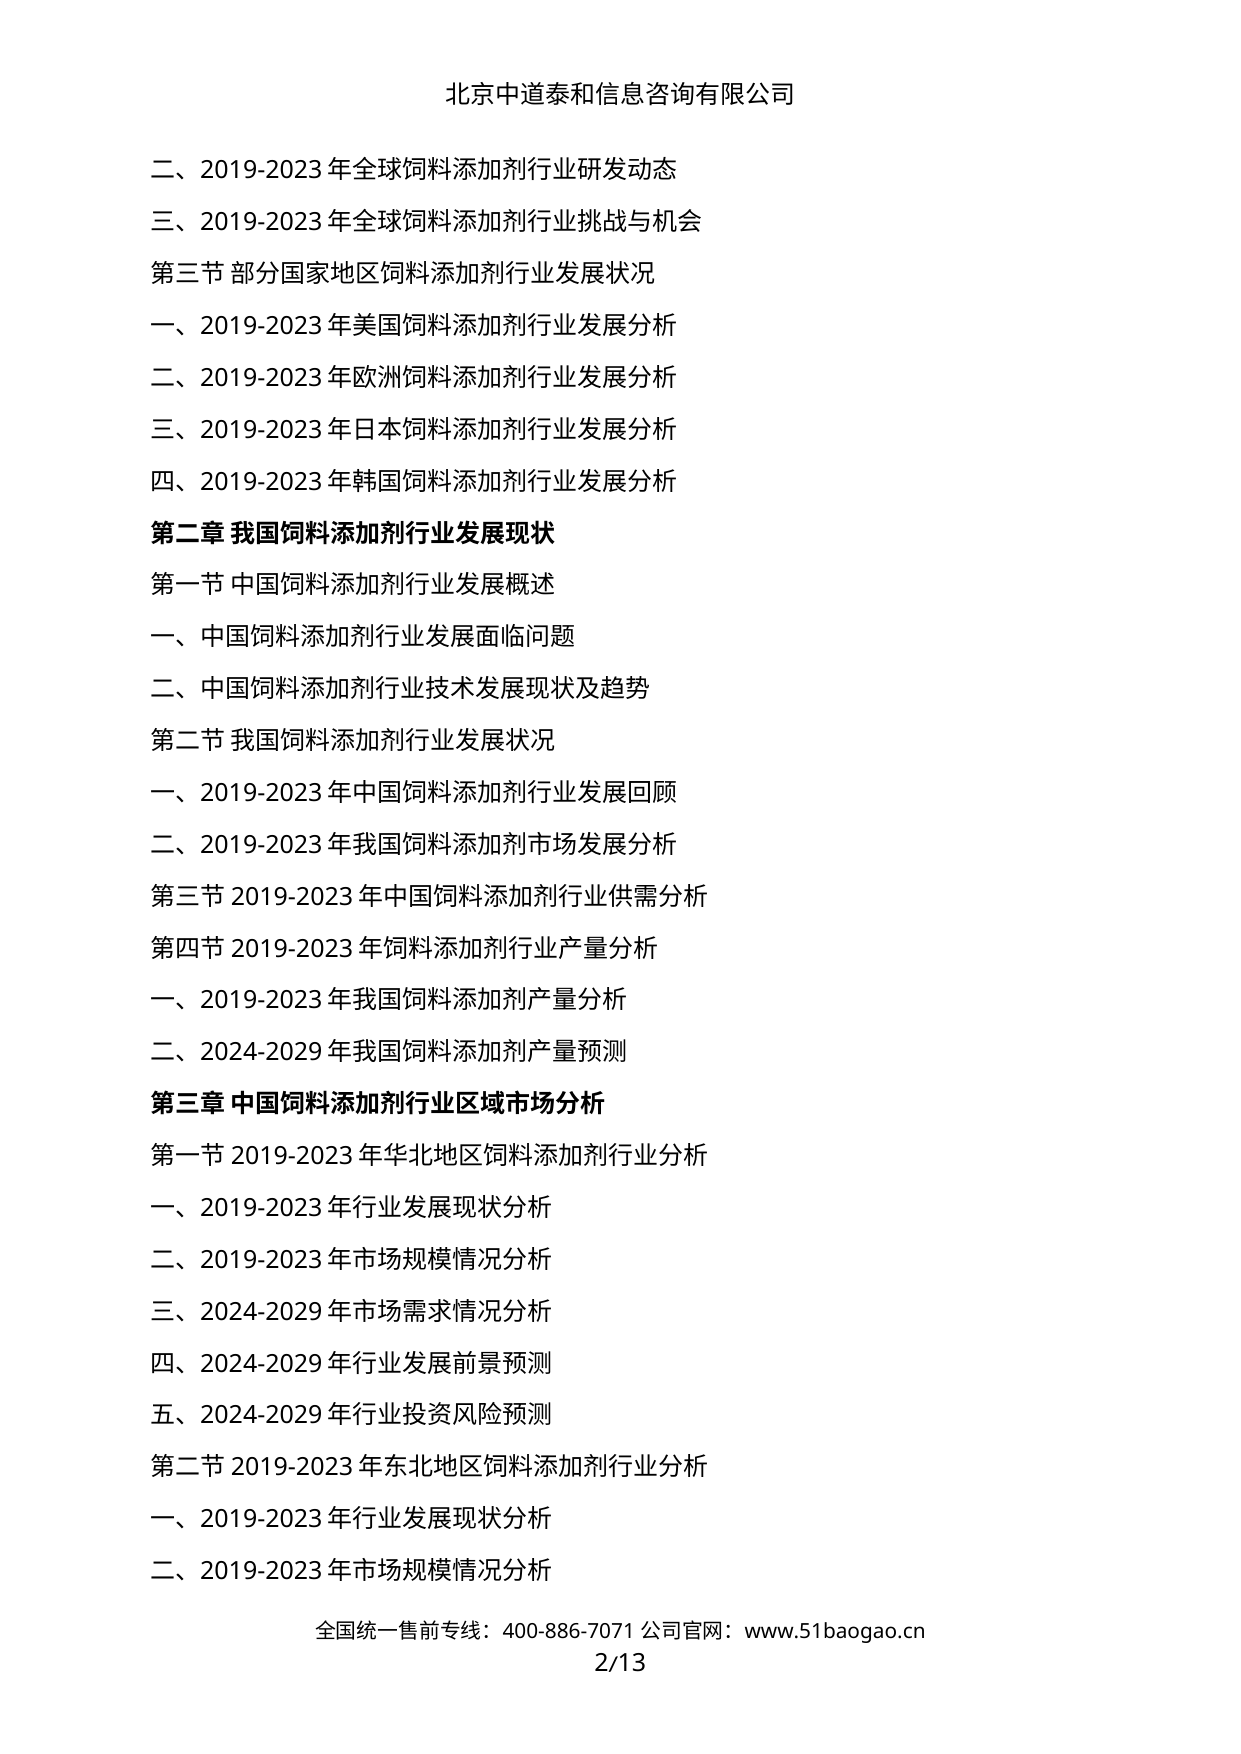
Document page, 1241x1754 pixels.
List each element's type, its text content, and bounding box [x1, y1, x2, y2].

text 三、2024-2029年市场需求情况分析 [150, 1291, 1090, 1327]
text 二、2019-2023年欧洲饲料添加剂行业发展分析 [150, 357, 1090, 394]
text 第三节 部分国家地区饲料添加剂行业发展状况 [150, 254, 1090, 290]
text 第二章 我国饲料添加剂行业发展现状 [150, 513, 1090, 549]
text 二、2019-2023年我国饲料添加剂市场发展分析 [150, 824, 1090, 861]
text 一、中国饲料添加剂行业发展面临问题 [150, 617, 1090, 653]
text 第四节 2019-2023年饲料添加剂行业产量分析 [150, 928, 1090, 964]
text 第一节 中国饲料添加剂行业发展概述 [150, 565, 1090, 601]
text 第三章 中国饲料添加剂行业区域市场分析 [150, 1084, 1090, 1120]
text 二、2019-2023年市场规模情况分析 [150, 1239, 1090, 1276]
text 第三节 2019-2023年中国饲料添加剂行业供需分析 [150, 876, 1090, 912]
text 二、中国饲料添加剂行业技术发展现状及趋势 [150, 669, 1090, 705]
text 三、2019-2023年日本饲料添加剂行业发展分析 [150, 409, 1090, 446]
text 三、2019-2023年全球饲料添加剂行业挑战与机会 [150, 202, 1090, 238]
text 一、2019-2023年行业发展现状分析 [150, 1187, 1090, 1224]
text 第一节 2019-2023年华北地区饲料添加剂行业分析 [150, 1136, 1090, 1172]
text 二、2019-2023年全球饲料添加剂行业研发动态 [150, 150, 1090, 186]
text 一、2019-2023年我国饲料添加剂产量分析 [150, 980, 1090, 1016]
text 一、2019-2023年美国饲料添加剂行业发展分析 [150, 306, 1090, 342]
text 第二节 我国饲料添加剂行业发展状况 [150, 721, 1090, 757]
text 五、2024-2029年行业投资风险预测 [150, 1395, 1090, 1431]
text 二、2019-2023年市场规模情况分析 [150, 1551, 1090, 1587]
text 第二节 2019-2023年东北地区饲料添加剂行业分析 [150, 1447, 1090, 1483]
text 四、2024-2029年行业发展前景预测 [150, 1343, 1090, 1379]
text 四、2019-2023年韩国饲料添加剂行业发展分析 [150, 461, 1090, 497]
text 一、2019-2023年行业发展现状分析 [150, 1499, 1090, 1535]
text 二、2024-2029年我国饲料添加剂产量预测 [150, 1032, 1090, 1068]
text 一、2019-2023年中国饲料添加剂行业发展回顾 [150, 772, 1090, 809]
